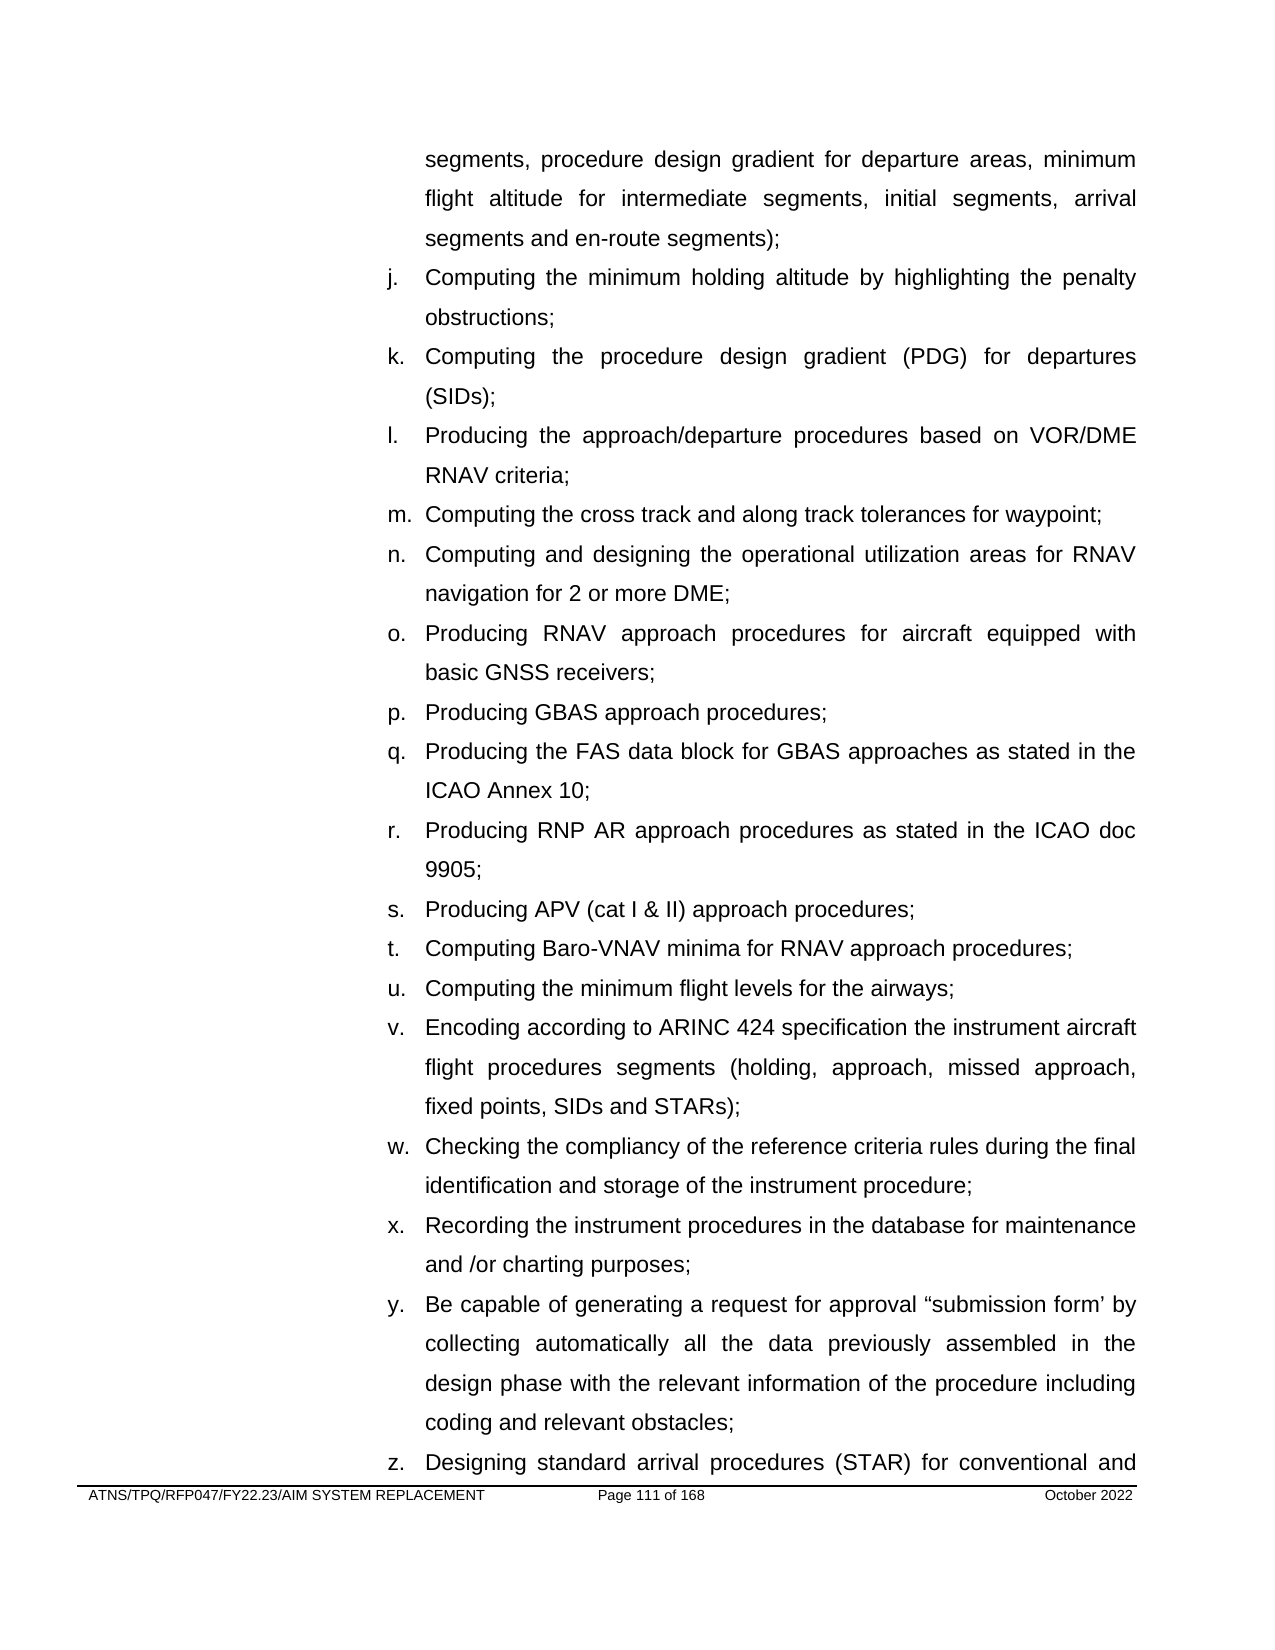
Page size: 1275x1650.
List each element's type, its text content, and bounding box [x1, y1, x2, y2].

list Computing the cross track and along track tolerances for waypoint; [387, 501, 1137, 527]
list Producing GBAS approach procedures; [387, 698, 1137, 725]
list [387, 1449, 1137, 1475]
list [387, 146, 1137, 251]
list Producing APV (cat I & II) approach procedures; [387, 896, 1137, 922]
list Computing the minimum flight levels for the airways; [387, 975, 1137, 1001]
list Computing and designing the operational utilization areas for RNAV navigation for 2 or more DME; [387, 541, 1137, 606]
list Producing the approach/departure procedures based on VOR/DME RNAV criteria; [387, 422, 1137, 488]
list Producing the FAS data block for GBAS approaches as stated in the ICAO Annex 10; [387, 738, 1137, 804]
list Be capable of generating a request for approval “submission form’ by collecting automatically all the data previously assembled in the design phase with the relevant information of the procedure including coding and relevant obstacles; [387, 1291, 1137, 1436]
list Computing Baro-VNAV minima for RNAV approach procedures; [387, 935, 1137, 962]
list Producing RNP AR approach procedures as stated in the ICAO doc 9905; [387, 817, 1137, 883]
list Recording the instrument procedures in the database for maintenance and /or charting purposes; [387, 1212, 1137, 1278]
list Encoding according to ARINC 424 specification the instrument aircraft flight procedures segments (holding, approach, missed approach, fixed points, SIDs and STARs); [387, 1014, 1137, 1120]
list Computing the minimum holding altitude by highlighting the penalty obstructions; [387, 264, 1137, 330]
list Computing the procedure design gradient (PDG) for departures (SIDs); [387, 343, 1137, 409]
list Checking the compliancy of the reference criteria rules during the final identification and storage of the instrument procedure; [387, 1133, 1137, 1199]
list Producing RNAV approach procedures for aircraft equipped with basic GNSS receivers; [387, 619, 1137, 685]
